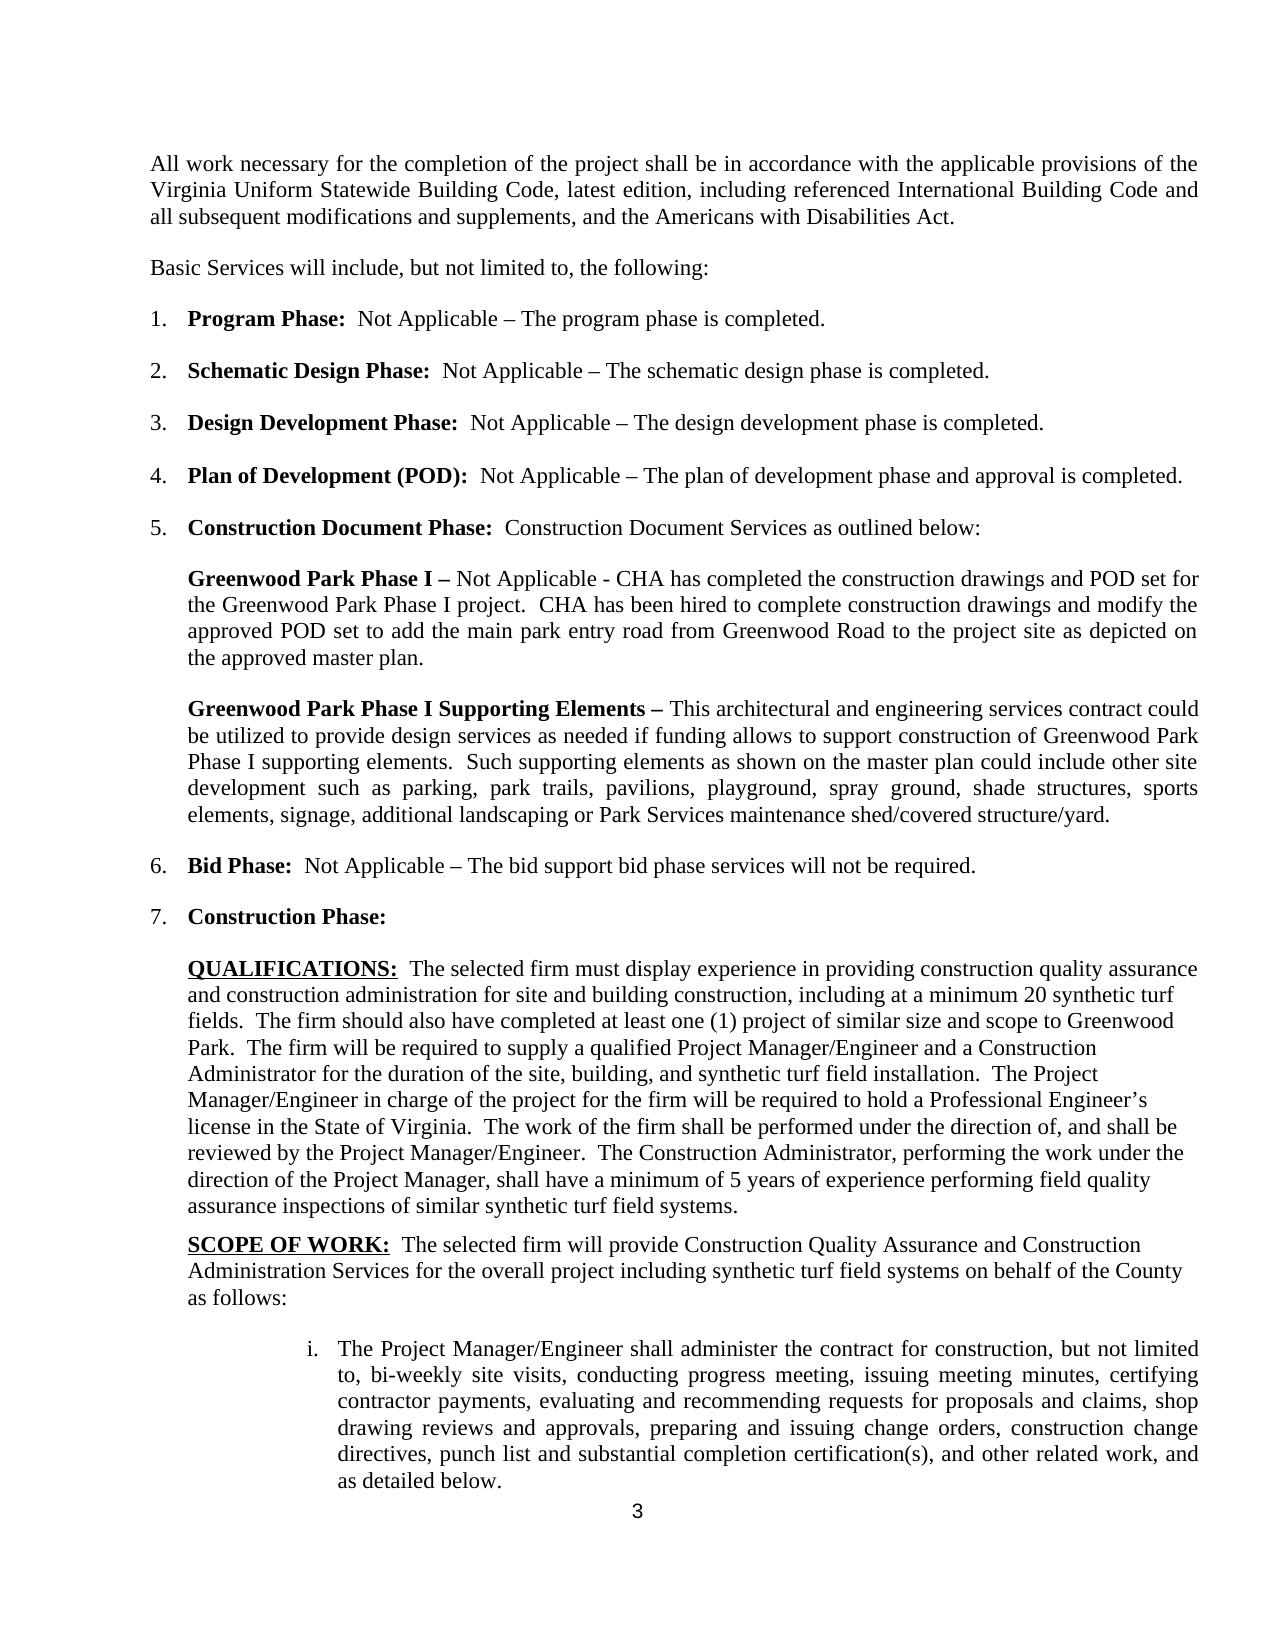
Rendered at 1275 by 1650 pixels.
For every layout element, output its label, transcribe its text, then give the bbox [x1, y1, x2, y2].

list Program Phase: Not Applicable – The program phase is completed. [150, 305, 1200, 332]
text Greenwood Park Phase I – Not Applicable - CHA has completed the construction drawings and POD set for the Greenwood Park Phase I project. CHA has been hired to complete construction drawings and modify the approved POD set to add the main park entry road from Greenwood Road to the project site as depicted on the approved master plan. [187, 565, 1200, 670]
text Greenwood Park Phase I Supporting Elements – This architectural and engineering services contract could be utilized to provide design services as needed if funding allows to support construction of Greenwood Park Phase I supporting elements. Such supporting elements as shown on the master plan could include other site development such as parking, park trails, pavilions, playground, spray ground, shade structures, sports elements, signage, additional landscaping or Park Services maintenance shed/covered structure/yard. [187, 695, 1200, 827]
list Construction Phase: [150, 903, 1200, 930]
list Plan of Development (POD): Not Applicable – The plan of development phase and approval is completed. [150, 462, 1200, 488]
text Basic Services will include, but not limited to, the following: [150, 254, 1200, 280]
list Design Development Phase: Not Applicable – The design development phase is completed. [150, 409, 1200, 436]
text All work necessary for the completion of the project shall be in accordance with the applicable provisions of the Virginia Uniform Statewide Building Code, latest edition, including referenced International Building Code and all subsequent modifications and supplements, and the Americans with Disabilities Act. [150, 150, 1200, 229]
list Construction Document Phase: Construction Document Services as outlined below: [150, 513, 1200, 540]
list Schematic Design Phase: Not Applicable – The schematic design phase is completed. [150, 357, 1200, 383]
list Bid Phase: Not Applicable – The bid support bid phase services will not be required. [150, 852, 1200, 878]
text QUALIFICATIONS: The selected firm must display experience in providing construction quality assurance and construction administration for site and building construction, including at a minimum 20 synthetic turf fields. The firm should also have completed at least one (1) project of similar size and scope to Greenwood Park. The firm will be required to supply a qualified Project Manager/Engineer and a Construction Administrator for the duration of the site, building, and synthetic turf field installation. The Project Manager/Engineer in charge of the project for the firm will be required to hold a Professional Engineer’s license in the State of Virginia. The work of the firm shall be performed under the direction of, and shall be reviewed by the Project Manager/Engineer. The Construction Administrator, performing the work under the direction of the Project Manager, shall have a minimum of 5 years of experience performing field quality assurance inspections of similar synthetic turf field systems. [187, 955, 1200, 1218]
list The Project Manager/Engineer shall administer the contract for construction, but not limited to, bi-weekly site visits, conducting progress meeting, issuing meeting minutes, certifying contractor payments, evaluating and recommending requests for proposals and claims, shop drawing reviews and approvals, preparing and issuing change orders, construction change directives, punch list and substantial completion certification(s), and other related work, and as detailed below. [319, 1335, 1200, 1493]
text SCOPE OF WORK: The selected firm will provide Construction Quality Assurance and Construction Administration Services for the overall project including synthetic turf field systems on behalf of the County as follows: [187, 1231, 1200, 1310]
